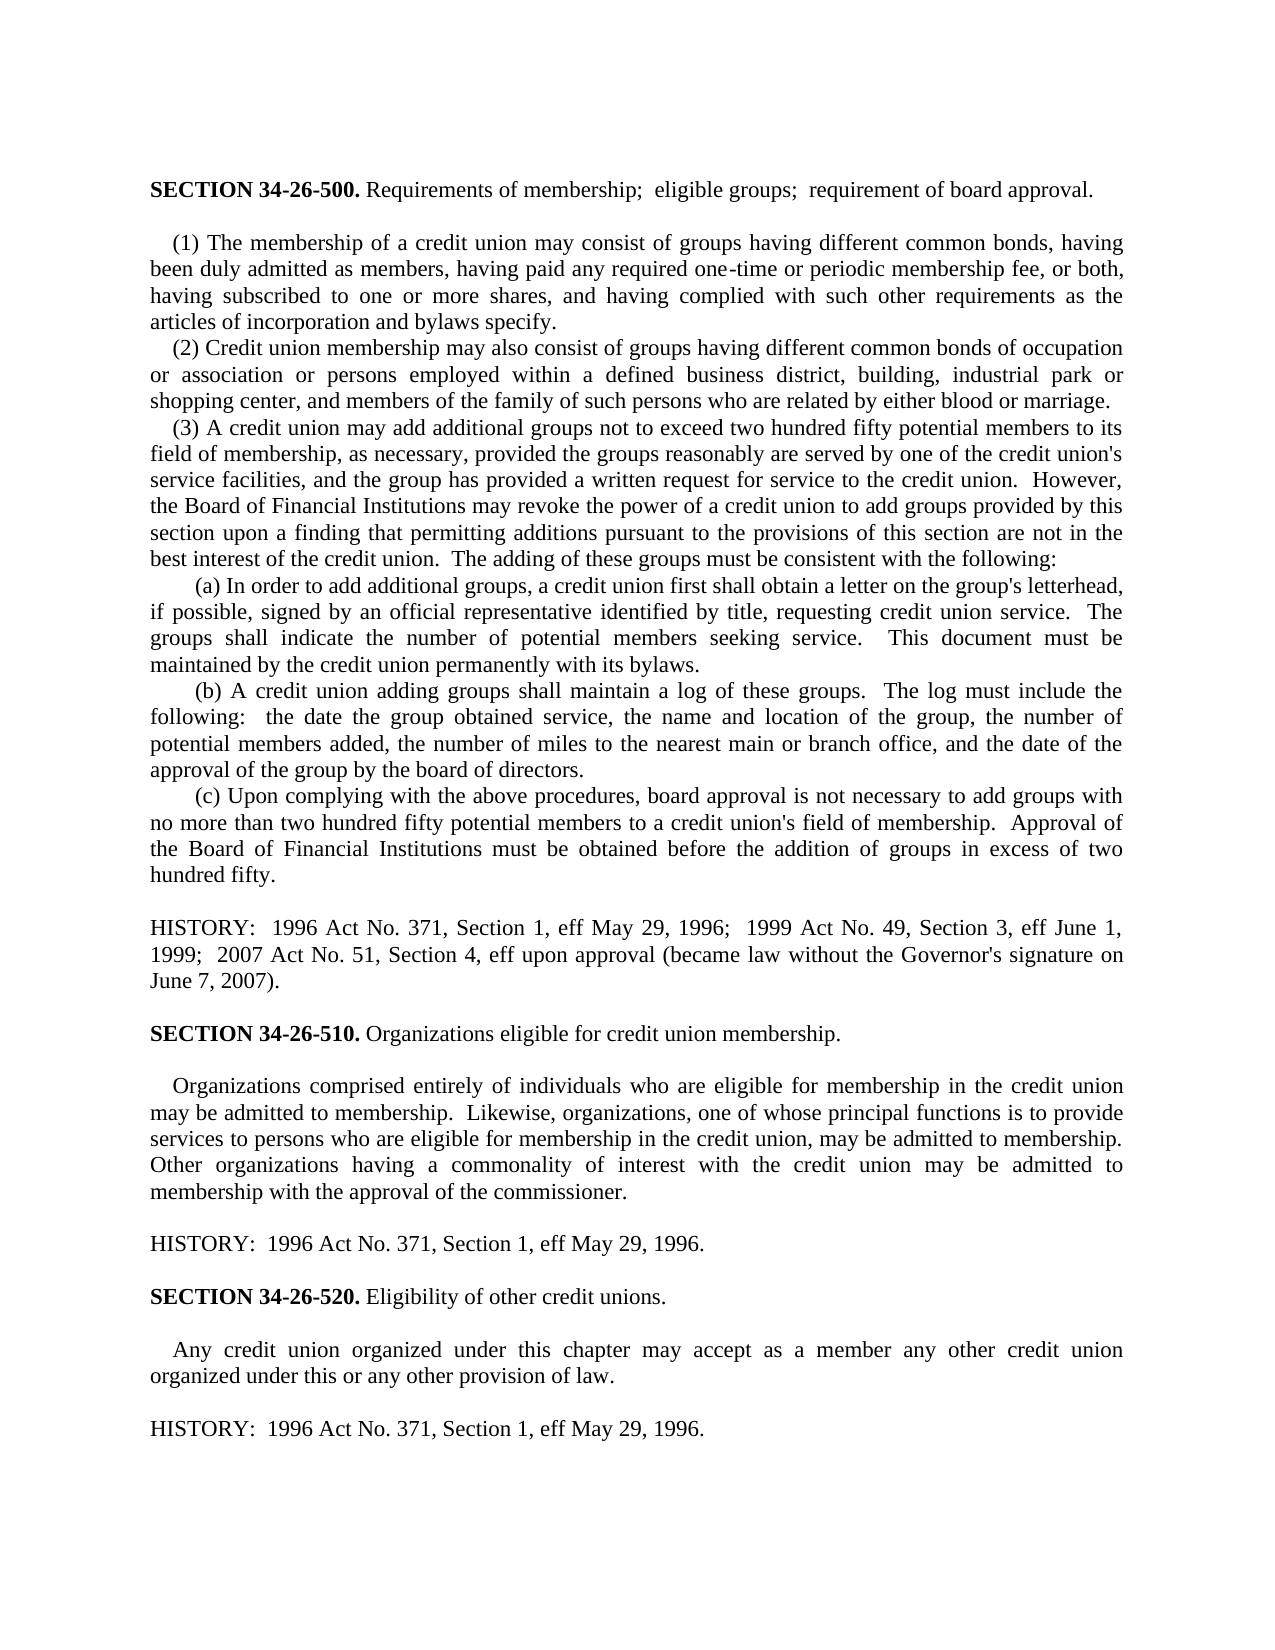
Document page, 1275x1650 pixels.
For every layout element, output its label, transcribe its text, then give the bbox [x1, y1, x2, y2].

text (3) A credit union may add additional groups not to exceed two hundred fifty potential members to its field of membership, as necessary, provided the groups reasonably are served by one of the credit union's service facilities, and the group has provided a written request for service to the credit union. However, the Board of Financial Institutions may revoke the power of a credit union to add groups provided by this section upon a finding that permitting additions pursuant to the provisions of this section are not in the best interest of the credit union. The adding of these groups must be consistent with the following: [150, 413, 1125, 572]
text HISTORY: 1996 Act No. 371, Section 1, eff May 29, 1996. [150, 1415, 1125, 1441]
text Organizations comprised entirely of individuals who are eligible for membership in the credit union may be admitted to membership. Likewise, organizations, one of whose principal functions is to provide services to persons who are eligible for membership in the credit union, may be admitted to membership. Other organizations having a commonality of interest with the credit union may be admitted to membership with the approval of the commissioner. [150, 1072, 1125, 1204]
text (a) In order to add additional groups, a credit union first shall obtain a letter on the group's letterhead, if possible, signed by an official representative identified by title, requesting credit union service. The groups shall indicate the number of potential members seeking service. This document must be maintained by the credit union permanently with its bylaws. [150, 572, 1125, 677]
text (c) Upon complying with the above procedures, board approval is not necessary to add groups with no more than two hundred fifty potential members to a credit union's field of membership. Approval of the Board of Financial Institutions must be obtained before the addition of groups in excess of two hundred fifty. [150, 782, 1125, 888]
text Any credit union organized under this chapter may accept as a member any other credit union organized under this or any other provision of law. [150, 1336, 1125, 1389]
text SECTION 34-26-500. Requirements of membership; eligible groups; requirement of board approval. [150, 176, 1125, 203]
text SECTION 34-26-510. Organizations eligible for credit union membership. [150, 1020, 1125, 1046]
text HISTORY: 1996 Act No. 371, Section 1, eff May 29, 1996. [150, 1231, 1125, 1257]
text (1) The membership of a credit union may consist of groups having different common bonds, having been duly admitted as members, having paid any required one-time or periodic membership fee, or both, having subscribed to one or more shares, and having complied with such other requirements as the articles of incorporation and bylaws specify. [150, 229, 1125, 334]
text SECTION 34-26-520. Eligibility of other credit unions. [150, 1283, 1125, 1309]
text HISTORY: 1996 Act No. 371, Section 1, eff May 29, 1996; 1999 Act No. 49, Section 3, eff June 1, 1999; 2007 Act No. 51, Section 4, eff upon approval (became law without the Governor's signature on June 7, 2007). [150, 914, 1125, 993]
text (b) A credit union adding groups shall maintain a log of these groups. The log must include the following: the date the group obtained service, the name and location of the group, the number of potential members added, the number of miles to the nearest main or branch office, and the date of the approval of the group by the board of directors. [150, 677, 1125, 782]
text (2) Credit union membership may also consist of groups having different common bonds of occupation or association or persons employed within a defined business district, building, industrial park or shopping center, and members of the family of such persons who are related by either blood or marriage. [150, 334, 1125, 413]
